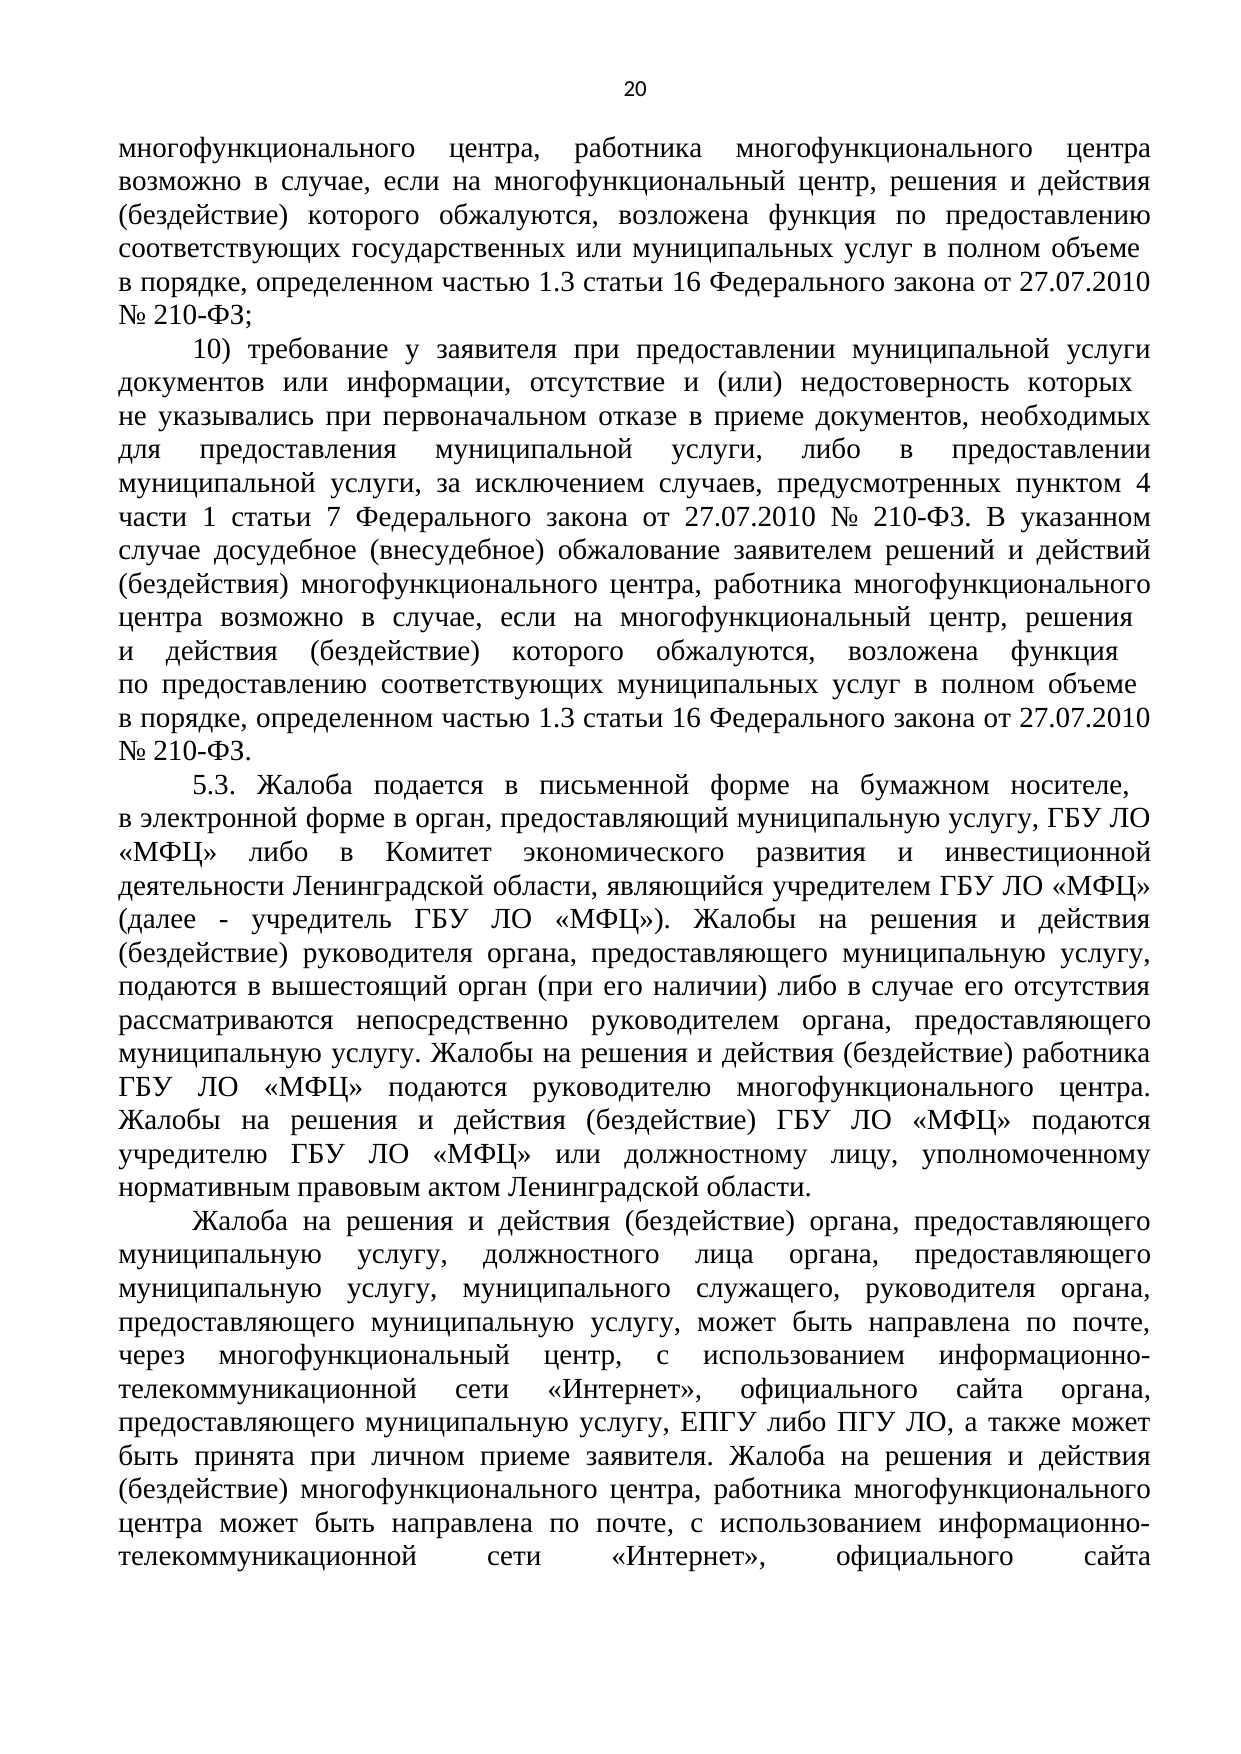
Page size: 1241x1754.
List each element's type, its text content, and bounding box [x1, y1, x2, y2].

text 10) требование у заявителя при предоставлении муниципальной услуги документов или информации, отсутствие и (или) недостоверность которых не указывались при первоначальном отказе в приеме документов, необходимых для предоставления муниципальной услуги, либо в предоставлении муниципальной услуги, за исключением случаев, предусмотренных пунктом 4 части 1 статьи 7 Федерального закона от 27.07.2010 № 210-ФЗ. В указанном случае досудебное (внесудебное) обжалование заявителем решений и действий (бездействия) многофункционального центра, работника многофункционального центра возможно в случае, если на многофункциональный центр, решения и действия (бездействие) которого обжалуются, возложена функция по предоставлению соответствующих муниципальных услуг в полном объеме в порядке, определенном частью 1.3 статьи 16 Федерального закона от 27.07.2010 № 210-ФЗ. [118, 331, 1152, 767]
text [118, 130, 1152, 331]
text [118, 1203, 1152, 1572]
text 5.3. Жалоба подается в письменной форме на бумажном носителе, в электронной форме в орган, предоставляющий муниципальную услугу, ГБУ ЛО «МФЦ» либо в Комитет экономического развития и инвестиционной деятельности Ленинградской области, являющийся учредителем ГБУ ЛО «МФЦ» (далее - учредитель ГБУ ЛО «МФЦ»). Жалобы на решения и действия (бездействие) руководителя органа, предоставляющего муниципальную услугу, подаются в вышестоящий орган (при его наличии) либо в случае его отсутствия рассматриваются непосредственно руководителем органа, предоставляющего муниципальную услугу. Жалобы на решения и действия (бездействие) работника ГБУ ЛО «МФЦ» подаются руководителю многофункционального центра. Жалобы на решения и действия (бездействие) ГБУ ЛО «МФЦ» подаются учредителю ГБУ ЛО «МФЦ» или должностному лицу, уполномоченному нормативным правовым актом Ленинградской области. [118, 767, 1152, 1203]
